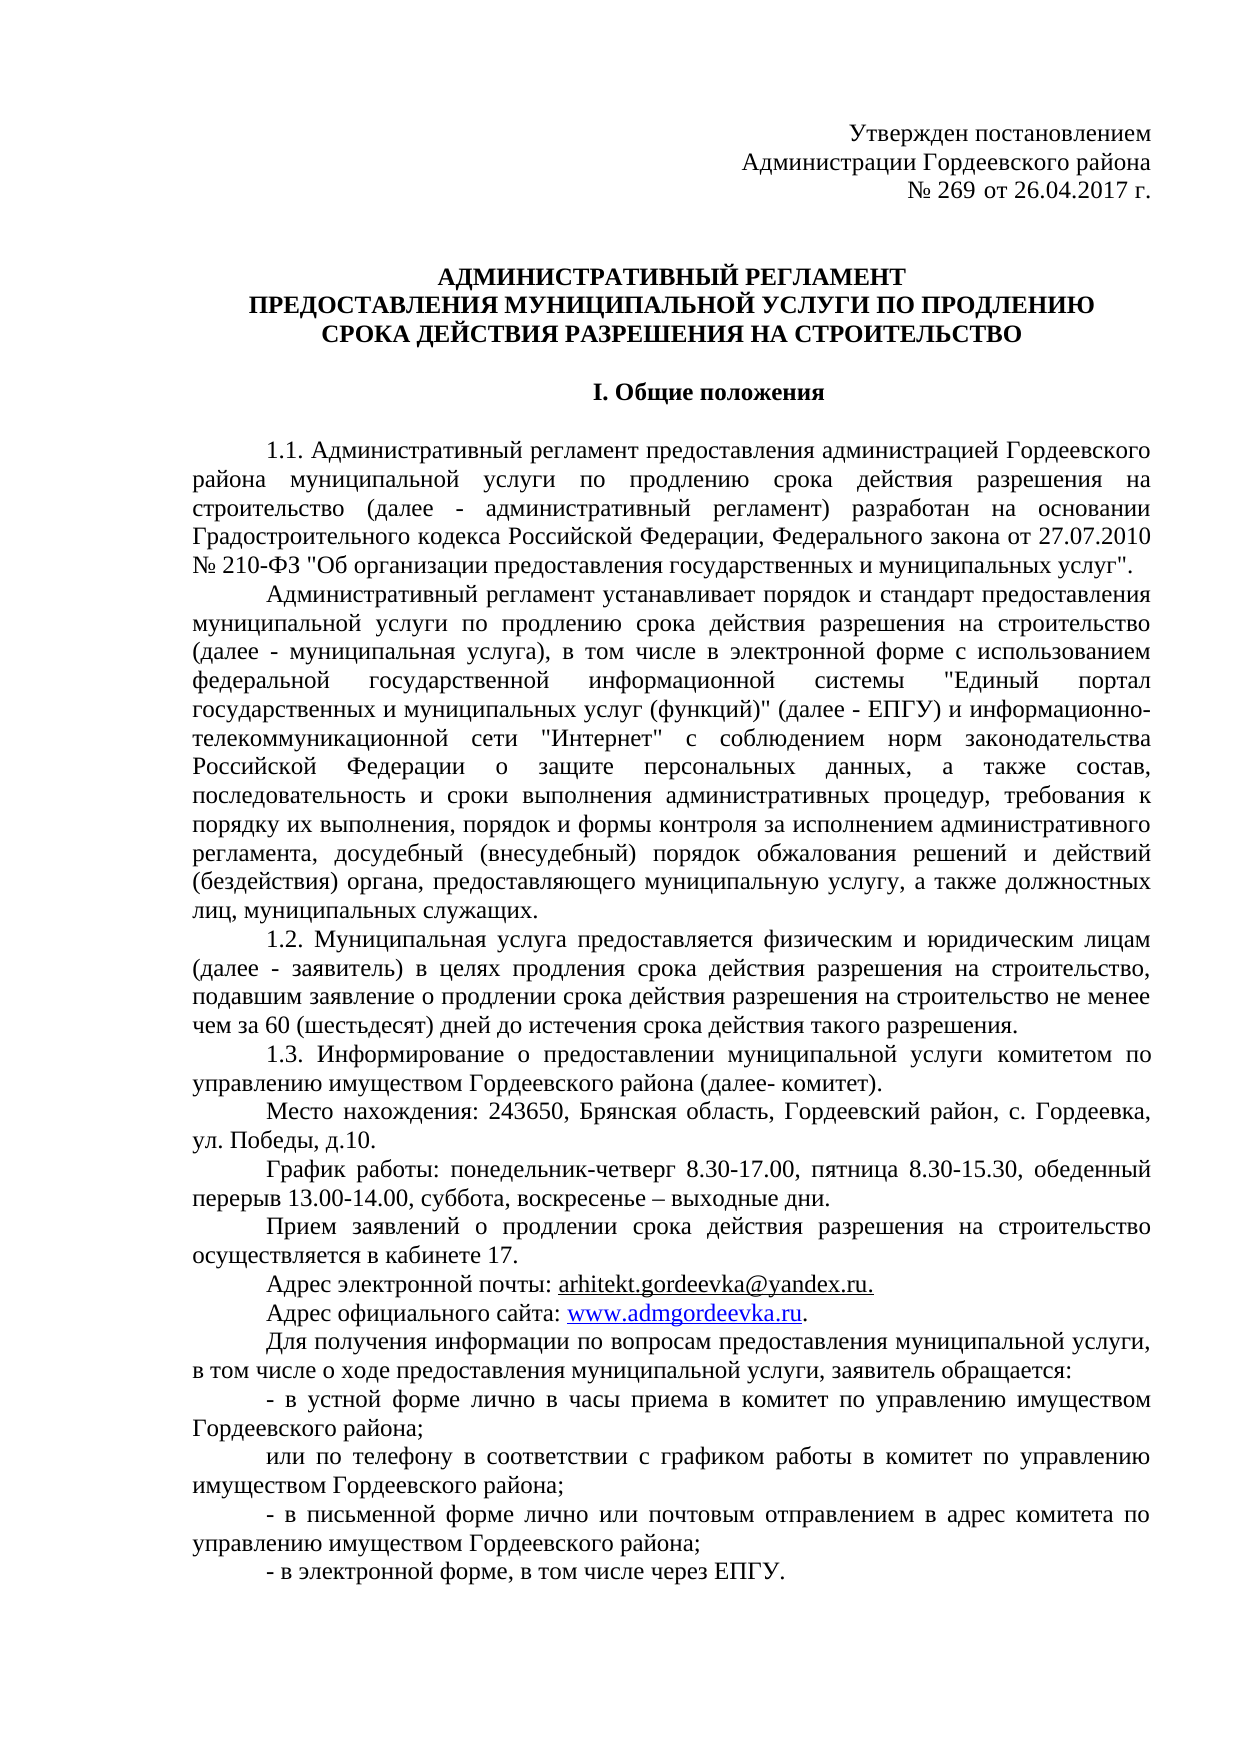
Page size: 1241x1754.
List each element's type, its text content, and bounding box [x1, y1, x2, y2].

text № 269 от 26.04.2017 г. [192, 176, 1152, 204]
text 1.1. Административный регламент предоставления администрацией Гордеевского района муниципальной услуги по продлению срока действия разрешения на строительство (далее - административный регламент) разработан на основании Градостроительного кодекса Российской Федерации, Федерального закона от 27.07.2010 № 210-ФЗ "Об организации предоставления государственных и муниципальных услуг". [192, 435, 1152, 579]
text СРОКА ДЕЙСТВИЯ РАЗРЕШЕНИЯ НА СТРОИТЕЛЬСТВО [192, 319, 1152, 348]
text Прием заявлений о продлении срока действия разрешения на строительство осуществляется в кабинете 17. [192, 1211, 1152, 1269]
text Администрации Гордеевского района [192, 147, 1152, 176]
text 1.2. Муниципальная услуга предоставляется физическим и юридическим лицам (далее - заявитель) в целях продления срока действия разрешения на строительство, подавшим заявление о продлении срока действия разрешения на строительство не менее чем за 60 (шестьдесят) дней до истечения срока действия такого разрешения. [192, 924, 1152, 1039]
text Место нахождения: 243650, Брянская область, Гордеевский район, с. Гордеевка, ул. Победы, д.10. [192, 1096, 1152, 1154]
text Утвержден постановлением [192, 118, 1152, 147]
text АДМИНИСТРАТИВНЫЙ РЕГЛАМЕНТ [192, 262, 1152, 291]
text - в письменной форме лично или почтовым отправлением в адрес комитета по управлению имуществом Гордеевского района; [192, 1499, 1152, 1556]
text Административный регламент устанавливает порядок и стандарт предоставления муниципальной услуги по продлению срока действия разрешения на строительство (далее - муниципальная услуга), в том числе в электронной форме с использованием федеральной государственной информационной системы "Единый портал государственных и муниципальных услуг (функций)" (далее - ЕПГУ) и информационно-телекоммуникационной сети "Интернет" с соблюдением норм законодательства Российской Федерации о защите персональных данных, а также состав, последовательность и сроки выполнения административных процедур, требования к порядку их выполнения, порядок и формы контроля за исполнением административного регламента, досудебный (внесудебный) порядок обжалования решений и действий (бездействия) органа, предоставляющего муниципальную услугу, а также должностных лиц, муниципальных служащих. [192, 579, 1152, 924]
text - в электронной форме, в том числе через ЕПГУ. [192, 1556, 1152, 1585]
text ПРЕДОСТАВЛЕНИЯ МУНИЦИПАЛЬНОЙ УСЛУГИ ПО ПРОДЛЕНИЮ [192, 291, 1152, 319]
text Адрес официального сайта: www.admgordeevka.ru. [192, 1298, 1152, 1326]
text Адрес электронной почты: arhitekt.gordeevka@yandex.ru. [192, 1269, 1152, 1298]
text Для получения информации по вопросам предоставления муниципальной услуги, в том числе о ходе предоставления муниципальной услуги, заявитель обращается: [192, 1326, 1152, 1384]
text 1.3. Информирование о предоставлении муниципальной услуги комитетом по управлению имуществом Гордеевского района (далее- комитет). [192, 1039, 1152, 1096]
text или по телефону в соответствии с графиком работы в комитет по управлению имуществом Гордеевского района; [192, 1441, 1152, 1499]
text I. Общие положения [192, 377, 1152, 406]
text - в устной форме лично в часы приема в комитет по управлению имуществом Гордеевского района; [192, 1384, 1152, 1441]
text График работы: понедельник-четверг 8.30-17.00, пятница 8.30-15.30, обеденный перерыв 13.00-14.00, суббота, воскресенье – выходные дни. [192, 1154, 1152, 1211]
